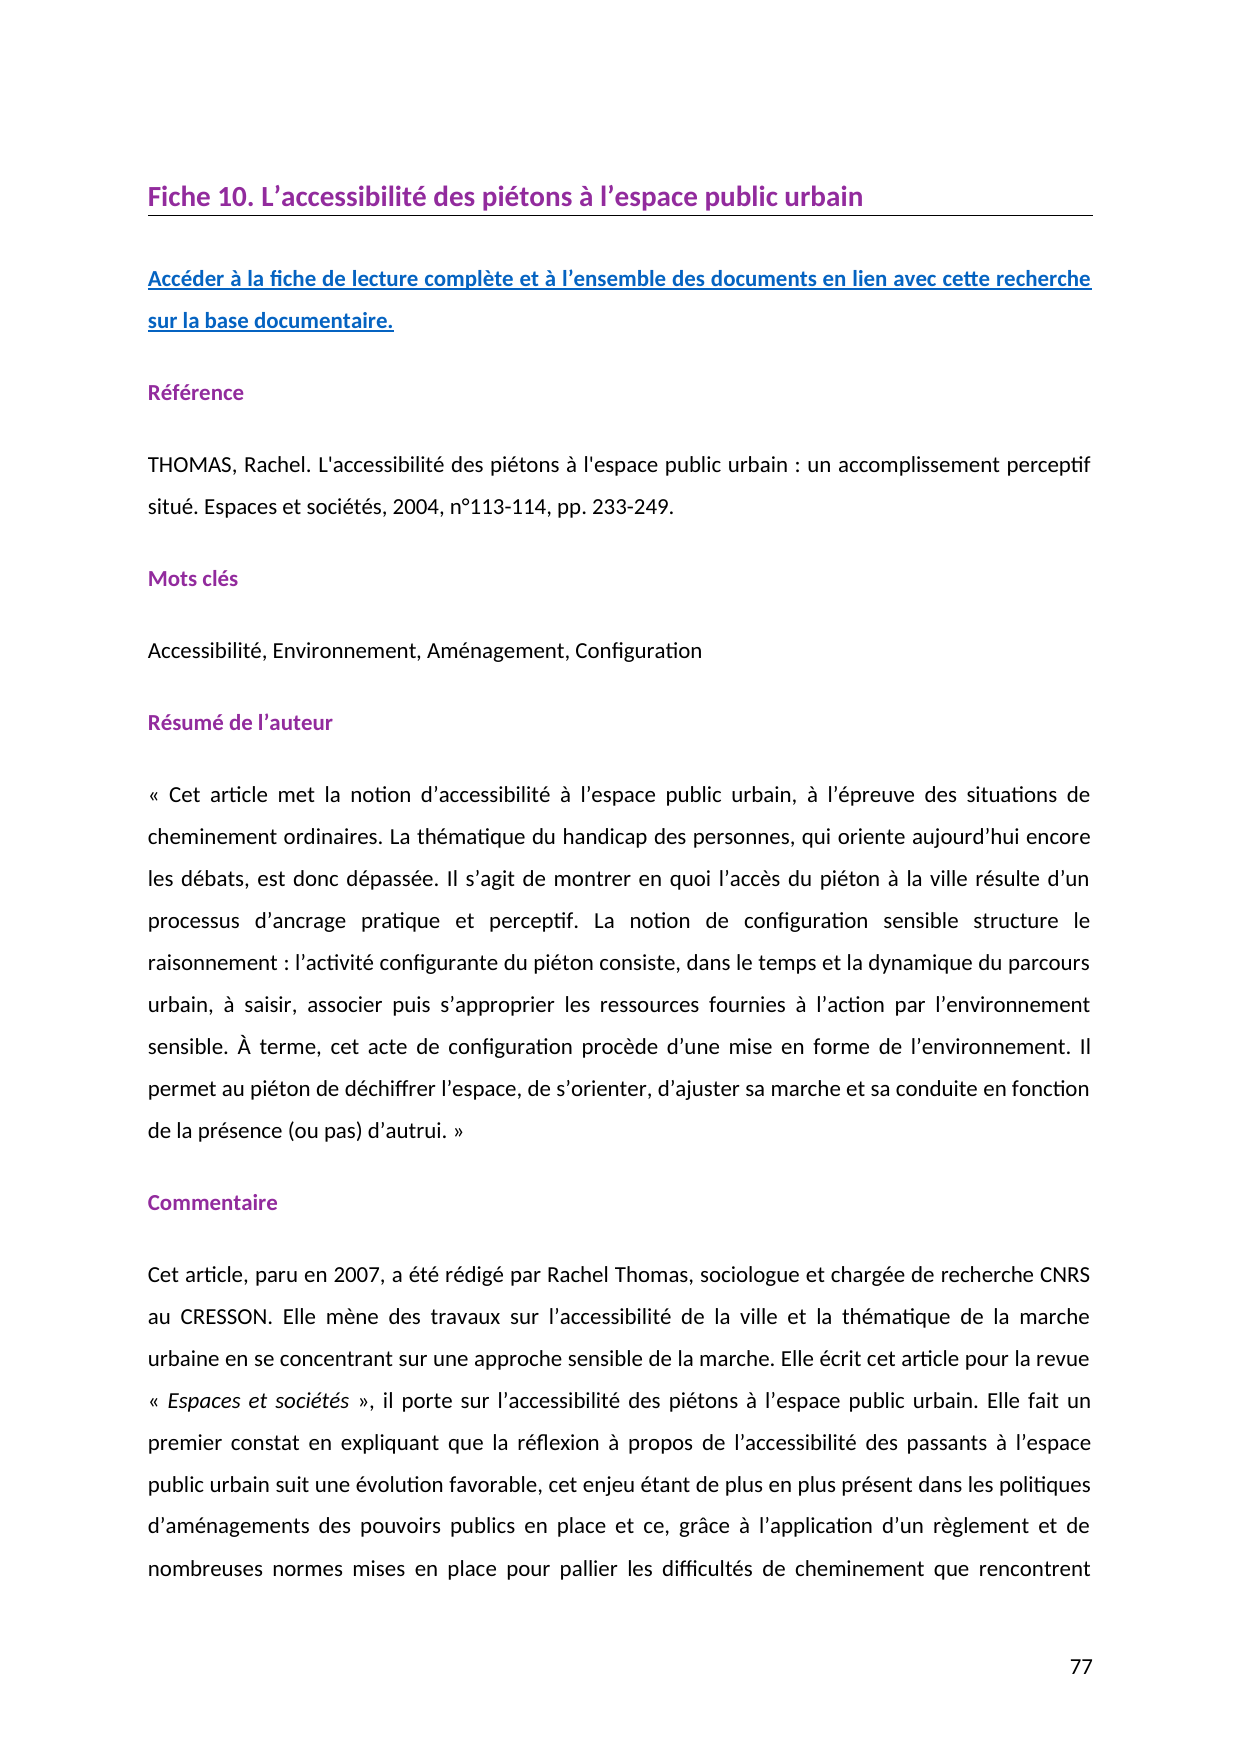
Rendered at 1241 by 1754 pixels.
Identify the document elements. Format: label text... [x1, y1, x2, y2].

text Référence [148, 378, 1093, 406]
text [148, 1260, 1093, 1582]
text Accessibilité, Environnement, Aménagement, Configuration [148, 636, 1093, 664]
text THOMAS, Rachel. L'accessibilité des piétons à l'espace public urbain : un accomplissement perceptif situé. Espaces et sociétés, 2004, n°113-114, pp. 233-249. [148, 450, 1093, 520]
text Commentaire [148, 1188, 1093, 1216]
text Mots clés [148, 564, 1093, 592]
text « Cet article met la notion d’accessibilité à l’espace public urbain, à l’épreuve des situations de cheminement ordinaires. La thématique du handicap des personnes, qui oriente aujourd’hui encore les débats, est donc dépassée. Il s’agit de montrer en quoi l’accès du piéton à la ville résulte d’un processus d’ancrage pratique et perceptif. La notion de configuration sensible structure le raisonnement : l’activité configurante du piéton consiste, dans le temps et la dynamique du parcours urbain, à saisir, associer puis s’approprier les ressources fournies à l’action par l’environnement sensible. À terme, cet acte de configuration procède d’une mise en forme de l’environnement. Il permet au piéton de déchiffrer l’espace, de s’orienter, d’ajuster sa marche et sa conduite en fonction de la présence (ou pas) d’autrui. » [148, 780, 1093, 1144]
text Résumé de l’auteur [148, 708, 1093, 736]
subtitle Fiche 10. L’accessibilité des piétons à l’espace public urbain [148, 178, 1093, 215]
text Accéder à la fiche de lecture complète et à l’ensemble des documents en lien avec cette recherche sur la base documentaire. [148, 264, 1093, 334]
